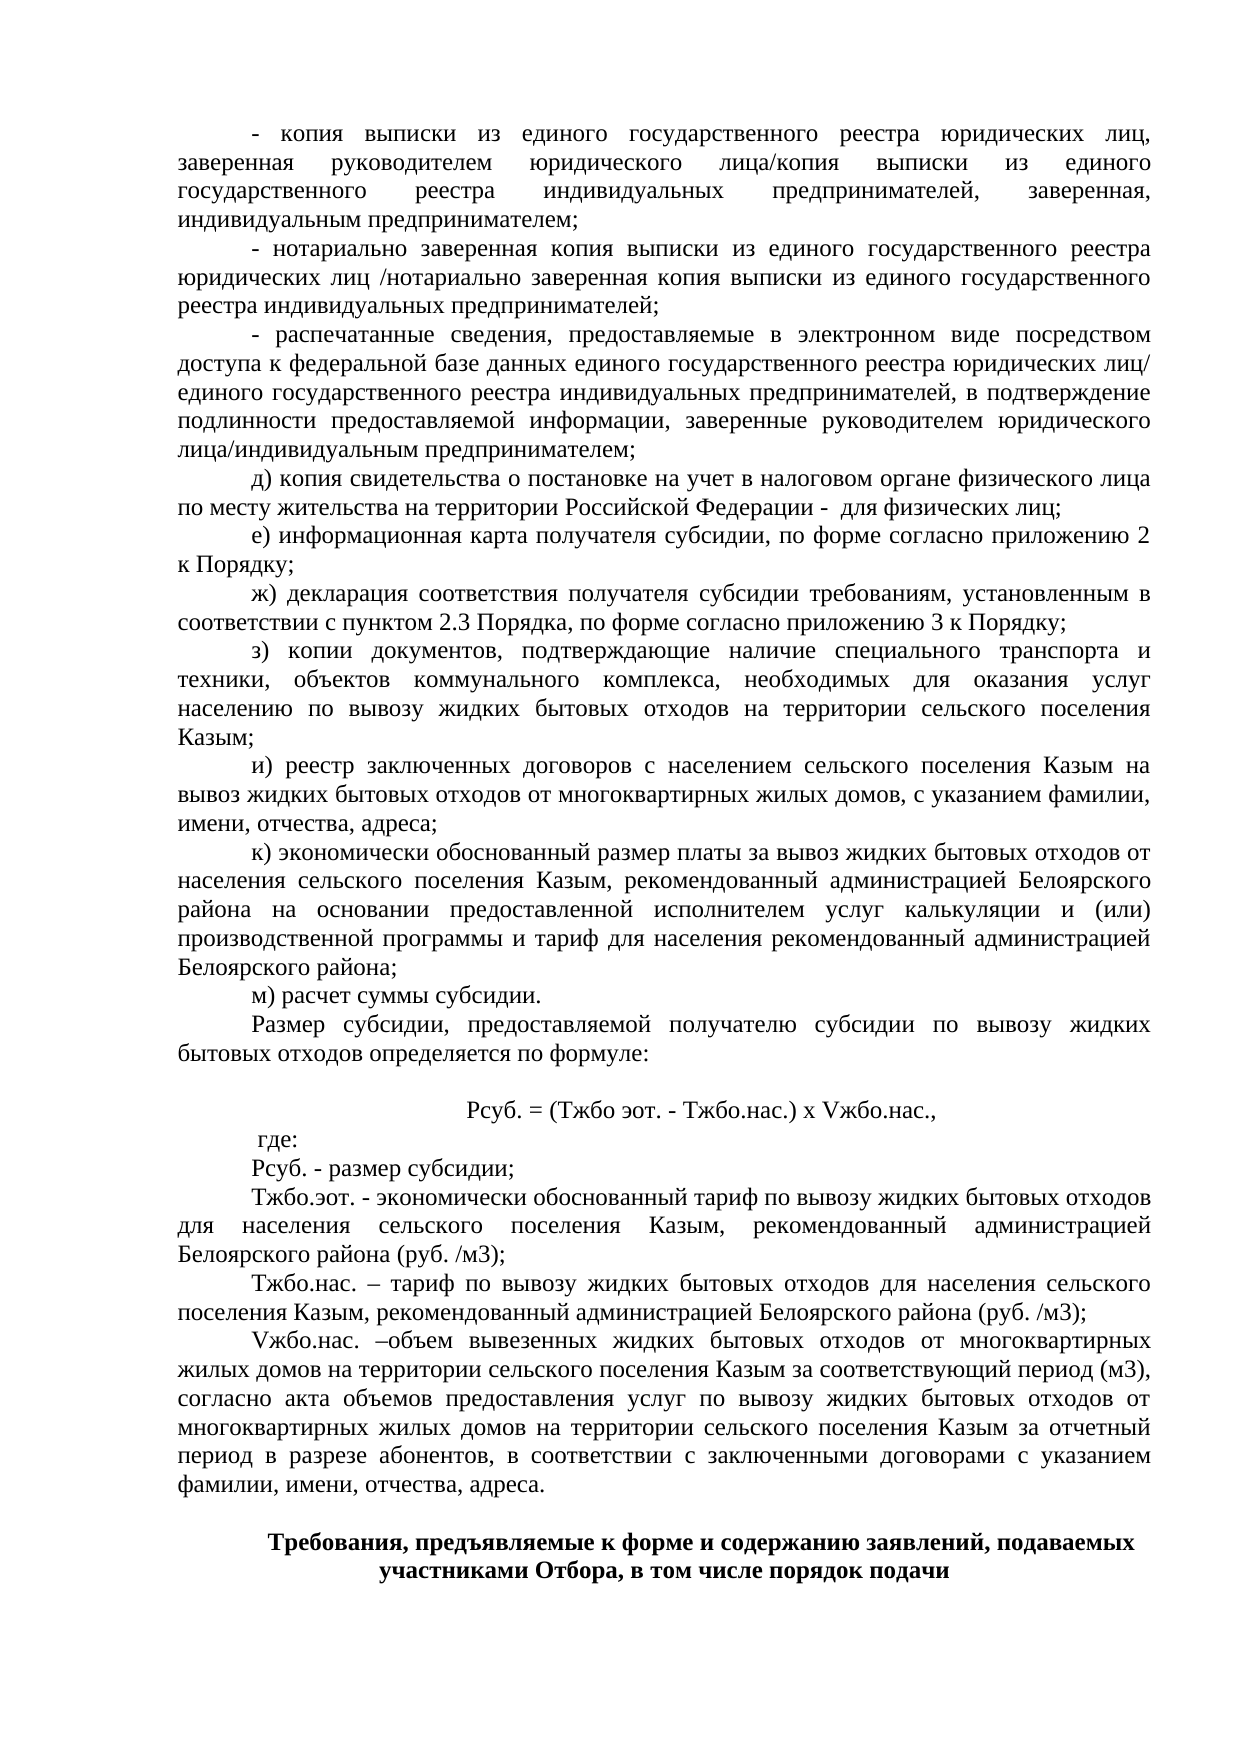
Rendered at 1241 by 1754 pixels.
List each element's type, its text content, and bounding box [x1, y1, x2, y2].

text и) реестр заключенных договоров с населением сельского поселения Казым на вывоз жидких бытовых отходов от многоквартирных жилых домов, с указанием фамилии, имени, отчества, адреса; [177, 751, 1152, 837]
text - распечатанные сведения, предоставляемые в электронном виде посредством доступа к федеральной базе данных единого государственного реестра юридических лиц/ единого государственного реестра индивидуальных предпринимателей, в подтверждение подлинности предоставляемой информации, заверенные руководителем юридического лица/индивидуальным предпринимателем; [177, 319, 1152, 463]
text где: [177, 1124, 1152, 1153]
text - копия выписки из единого государственного реестра юридических лиц, заверенная руководителем юридического лица/копия выписки из единого государственного реестра индивидуальных предпринимателей, заверенная, индивидуальным предпринимателем; [177, 118, 1152, 233]
text Vжбо.нас. –объем вывезенных жидких бытовых отходов от многоквартирных жилых домов на территории сельского поселения Казым за соответствующий период (м3), согласно акта объемов предоставления услуг по вывозу жидких бытовых отходов от многоквартирных жилых домов на территории сельского поселения Казым за отчетный период в разрезе абонентов, в соответствии с заключенными договорами с указанием фамилии, имени, отчества, адреса. [177, 1326, 1152, 1498]
text ж) декларация соответствия получателя субсидии требованиям, установленным в соответствии с пунктом 2.3 Порядка, по форме согласно приложению 3 к Порядку; [177, 578, 1152, 636]
text Тжбо.эот. - экономически обоснованный тариф по вывозу жидких бытовых отходов для населения сельского поселения Казым, рекомендованный администрацией Белоярского района (руб. /м3); [177, 1182, 1152, 1268]
text Тжбо.нас. – тариф по вывозу жидких бытовых отходов для населения сельского поселения Казым, рекомендованный администрацией Белоярского района (руб. /м3); [177, 1268, 1152, 1326]
text е) информационная карта получателя субсидии, по форме согласно приложению 2 к Порядку; [177, 521, 1152, 578]
text м) расчет суммы субсидии. [177, 981, 1152, 1009]
text Размер субсидии, предоставляемой получателю субсидии по вывозу жидких бытовых отходов определяется по формуле: [177, 1009, 1152, 1067]
text Pсуб. - размер субсидии; [177, 1153, 1152, 1182]
text - нотариально заверенная копия выписки из единого государственного реестра юридических лиц /нотариально заверенная копия выписки из единого государственного реестра индивидуальных предпринимателей; [177, 233, 1152, 319]
text з) копии документов, подтверждающие наличие специального транспорта и техники, объектов коммунального комплекса, необходимых для оказания услуг населению по вывозу жидких бытовых отходов на территории сельского поселения Казым; [177, 636, 1152, 751]
text к) экономически обоснованный размер платы за вывоз жидких бытовых отходов от населения сельского поселения Казым, рекомендованный администрацией Белоярского района на основании предоставленной исполнителем услуг калькуляции и (или) производственной программы и тариф для населения рекомендованный администрацией Белоярского района; [177, 837, 1152, 981]
text д) копия свидетельства о постановке на учет в налоговом органе физического лица по месту жительства на территории Российской Федерации - для физических лиц; [177, 463, 1152, 521]
text Pсуб. = (Тжбо эот. - Тжбо.нас.) x Vжбо.нас., [177, 1096, 1152, 1124]
text Требования, предъявляемые к форме и содержанию заявлений, подаваемых участниками Отбора, в том числе порядок подачи [177, 1527, 1152, 1584]
